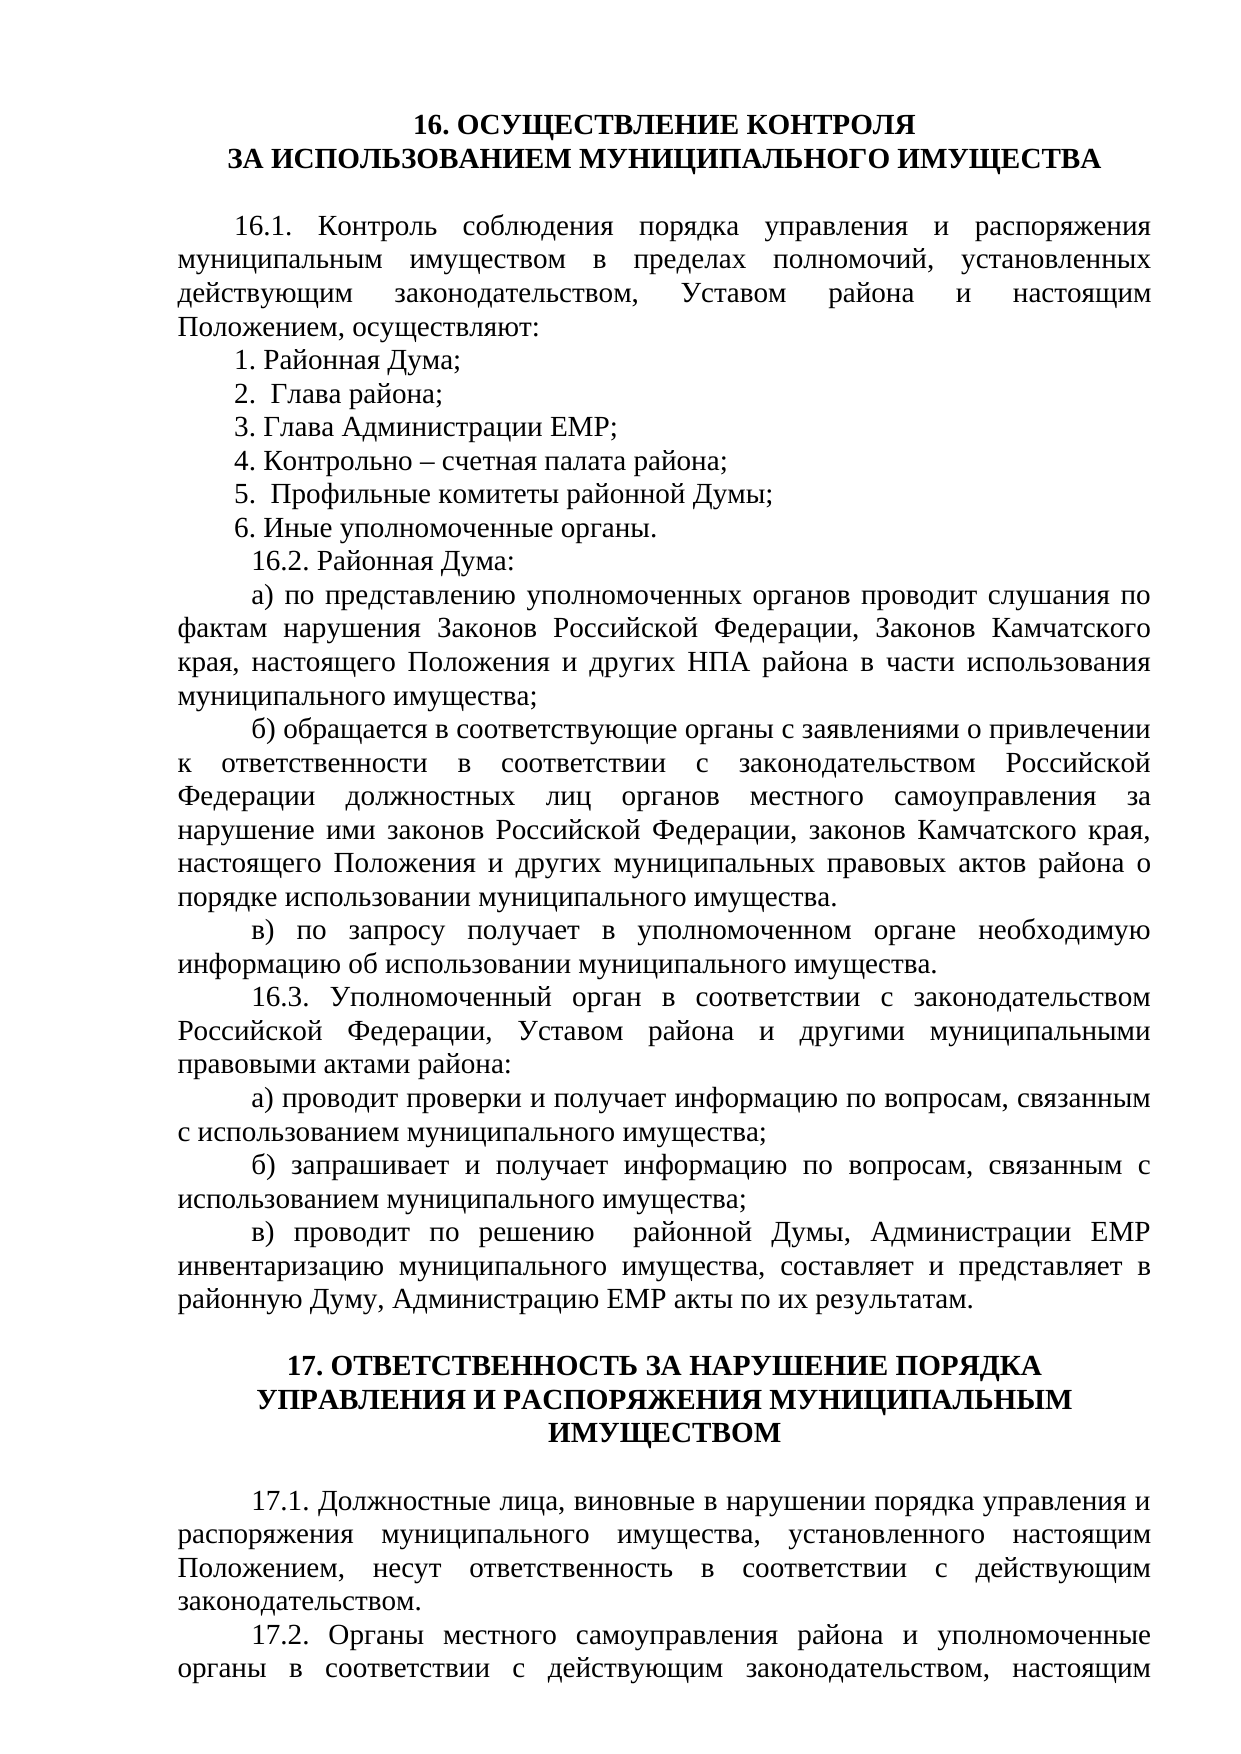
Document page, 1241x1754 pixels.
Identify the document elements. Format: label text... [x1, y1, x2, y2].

text 1. Районная Дума; [177, 342, 1152, 376]
text 16.2. Районная Дума: [177, 543, 1152, 577]
text УПРАВЛЕНИЯ И РАСПОРЯЖЕНИЯ МУНИЦИПАЛЬНЫМ ИМУЩЕСТВОМ [177, 1382, 1152, 1449]
text 16.3. Уполномоченный орган в соответствии с законодательством Российской Федерации, Уставом района и другими муниципальными правовыми актами района: [177, 979, 1152, 1080]
text в) проводит по решению районной Думы, Администрации ЕМР инвентаризацию муниципального имущества, составляет и представляет в районную Думу, Администрацию ЕМР акты по их результатам. [177, 1214, 1152, 1315]
text 5. Профильные комитеты районной Думы; [177, 476, 1152, 510]
text б) запрашивает и получает информацию по вопросам, связанным с использованием муниципального имущества; [177, 1147, 1152, 1214]
text 6. Иные уполномоченные органы. [177, 510, 1152, 543]
text 17. ОТВЕТСТВЕННОСТЬ ЗА НАРУШЕНИЕ ПОРЯДКА [177, 1348, 1152, 1382]
text в) по запросу получает в уполномоченном органе необходимую информацию об использовании муниципального имущества. [177, 912, 1152, 979]
text 16.1. Контроль соблюдения порядка управления и распоряжения муниципальным имуществом в пределах полномочий, установленных действующим законодательством, Уставом района и настоящим Положением, осуществляют: [177, 208, 1152, 342]
text а) проводит проверки и получает информацию по вопросам, связанным с использованием муниципального имущества; [177, 1080, 1152, 1147]
text 16. ОСУЩЕСТВЛЕНИЕ КОНТРОЛЯ [177, 107, 1152, 141]
subtitle ЗА ИСПОЛЬЗОВАНИЕМ МУНИЦИПАЛЬНОГО ИМУЩЕСТВА [177, 141, 1152, 174]
text 17.1. Должностные лица, виновные в нарушении порядка управления и распоряжения муниципального имущества, установленного настоящим Положением, несут ответственность в соответствии с действующим законодательством. [177, 1483, 1152, 1617]
text 3. Глава Администрации ЕМР; [177, 409, 1152, 443]
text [177, 1617, 1152, 1684]
text а) по представлению уполномоченных органов проводит слушания по фактам нарушения Законов Российской Федерации, Законов Камчатского края, настоящего Положения и других НПА района в части использования муниципального имущества; [177, 577, 1152, 711]
text 4. Контрольно – счетная палата района; [177, 443, 1152, 476]
text 2. Глава района; [177, 376, 1152, 409]
text б) обращается в соответствующие органы с заявлениями о привлечении к ответственности в соответствии с законодательством Российской Федерации должностных лиц органов местного самоуправления за нарушение ими законов Российской Федерации, законов Камчатского края, настоящего Положения и других муниципальных правовых актов района о порядке использовании муниципального имущества. [177, 711, 1152, 912]
